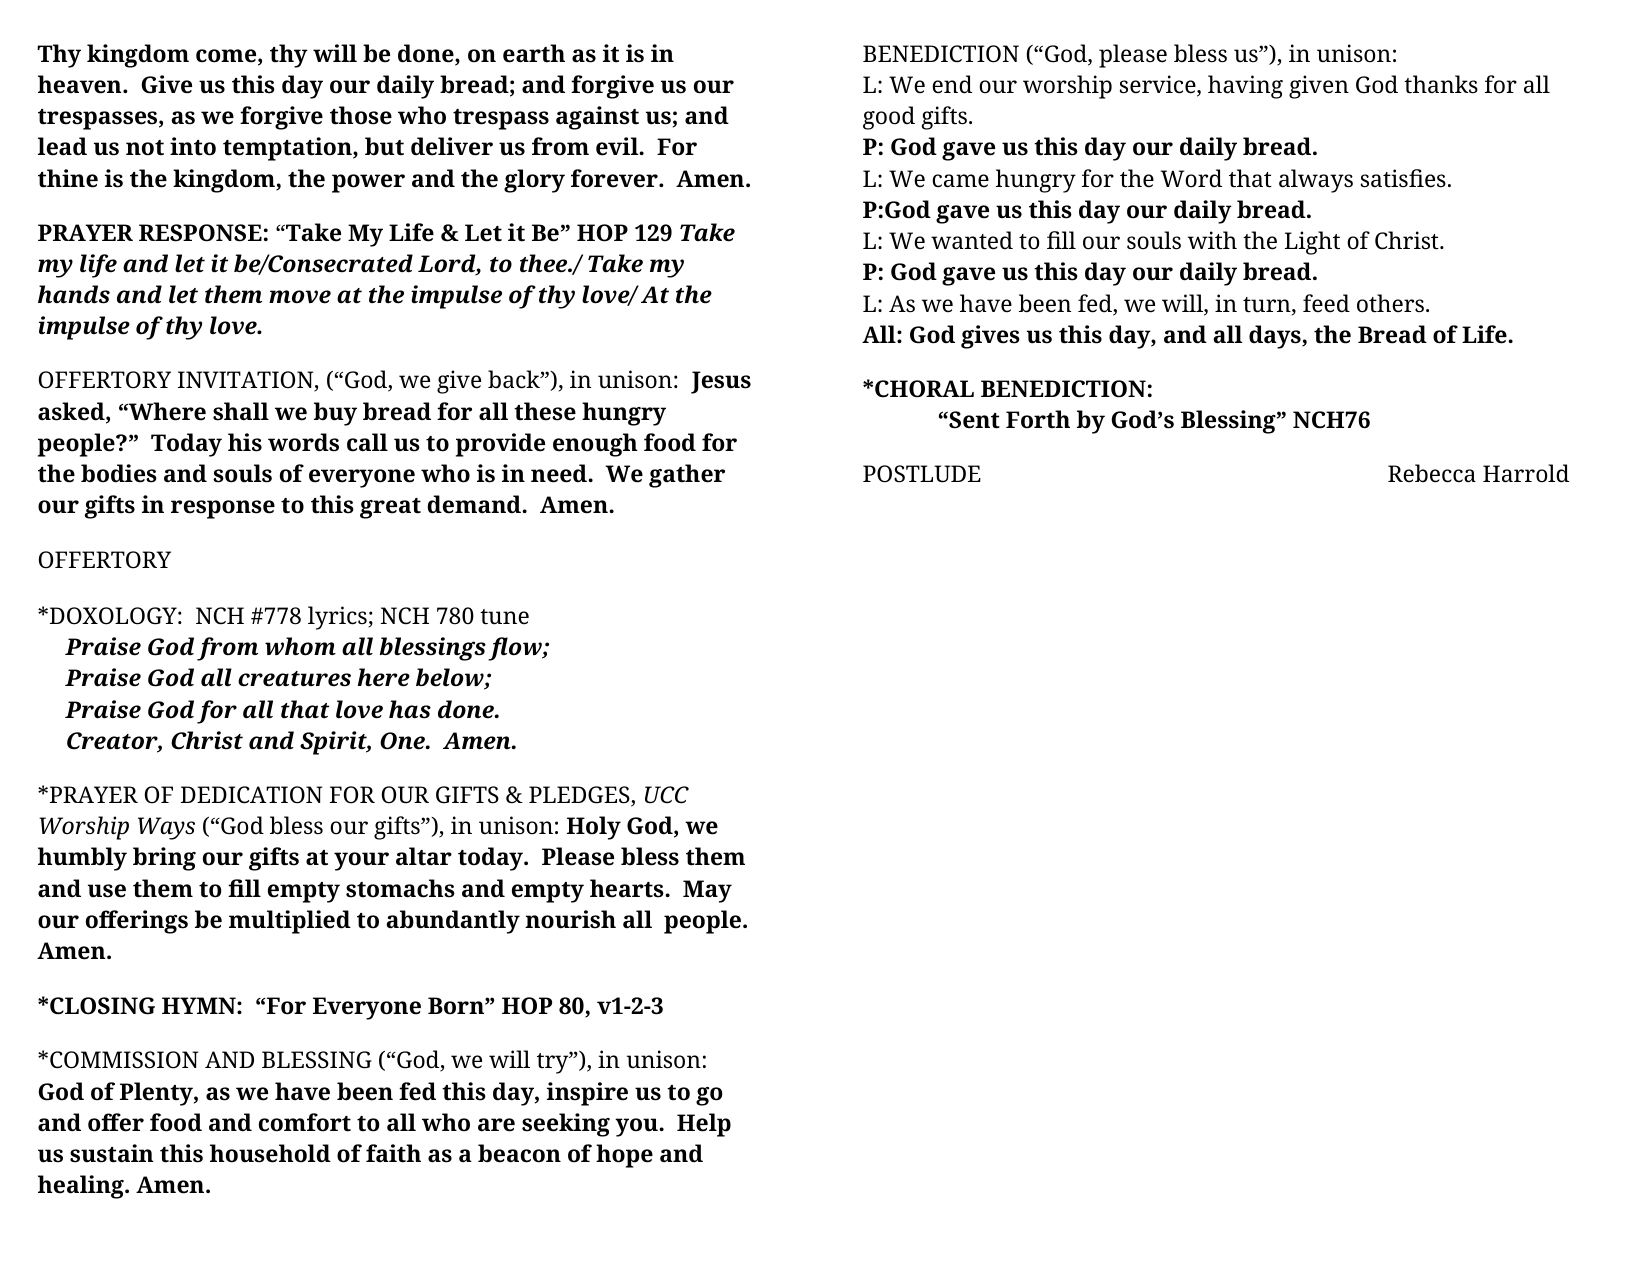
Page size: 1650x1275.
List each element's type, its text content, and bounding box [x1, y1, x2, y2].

text OFFERTORY [37, 544, 757, 600]
text Creator, Christ and Spirit, One. Amen. [37, 725, 757, 756]
text L: We end our worship service, having given God thanks for all good gifts. P: God gave us this day our daily bread. L: We came hungry for the Word that always satisfies. P:God gave us this day our daily bread. L: We wanted to fill our souls with the Light of Christ. P: God gave us this day our daily bread. L: As we have been fed, we will, in turn, feed others. All: God gives us this day, and all days, the Bread of Life. [862, 69, 1575, 350]
text *COMMISSION AND BLESSING (“God, we will try”), in unison: God of Plenty, as we have been fed this day, inspire us to go and offer food and comfort to all who are seeking you. Help us sustain this household of faith as a beacon of hope and healing. Amen. [37, 1044, 757, 1201]
text Praise God from whom all blessings flow; [37, 631, 757, 662]
text Praise God for all that love has done. [37, 693, 757, 725]
text *CLOSING HYMN: “For Everyone Born” HOP 80, v1-2-3 [37, 990, 757, 1022]
text “Sent Forth by God’s Blessing” NCH76 [862, 404, 1575, 435]
text Praise God all creatures here below; [37, 662, 757, 693]
text PRAYER RESPONSE: “Take My Life & Let it Be” HOP 129 Take my life and let it be/Consecrated Lord, to thee./ Take my hands and let them move at the impulse of thy love/ At the impulse of thy love. [37, 216, 757, 341]
text BENEDICTION (“God, please bless us”), in unison: [862, 37, 1575, 69]
text *PRAYER OF DEDICATION FOR OUR GIFTS & PLEDGES, UCC Worship Ways (“God bless our gifts”), in unison: Holy God, we humbly bring our gifts at your altar today. Please bless them and use them to fill empty stomachs and empty hearts. May our offerings be multiplied to abundantly nourish all people. Amen. [37, 779, 757, 966]
text Thy kingdom come, thy will be done, on earth as it is in heaven. Give us this day our daily bread; and forgive us our trespasses, as we forgive those who trespass against us; and lead us not into temptation, but deliver us from evil. For thine is the kingdom, the power and the glory forever. Amen. [37, 37, 757, 194]
text *DOXOLOGY: NCH #778 lyrics; NCH 780 tune [9, 600, 757, 631]
text *CHORAL BENEDICTION: [862, 373, 1575, 404]
text POSTLUDE Rebecca Harrold [862, 458, 1575, 489]
text OFFERTORY INVITATION, (“God, we give back”), in unison: Jesus asked, “Where shall we buy bread for all these hungry people?” Today his words call us to provide enough food for the bodies and souls of everyone who is in need. We gather our gifts in response to this great demand. Amen. [37, 364, 757, 520]
